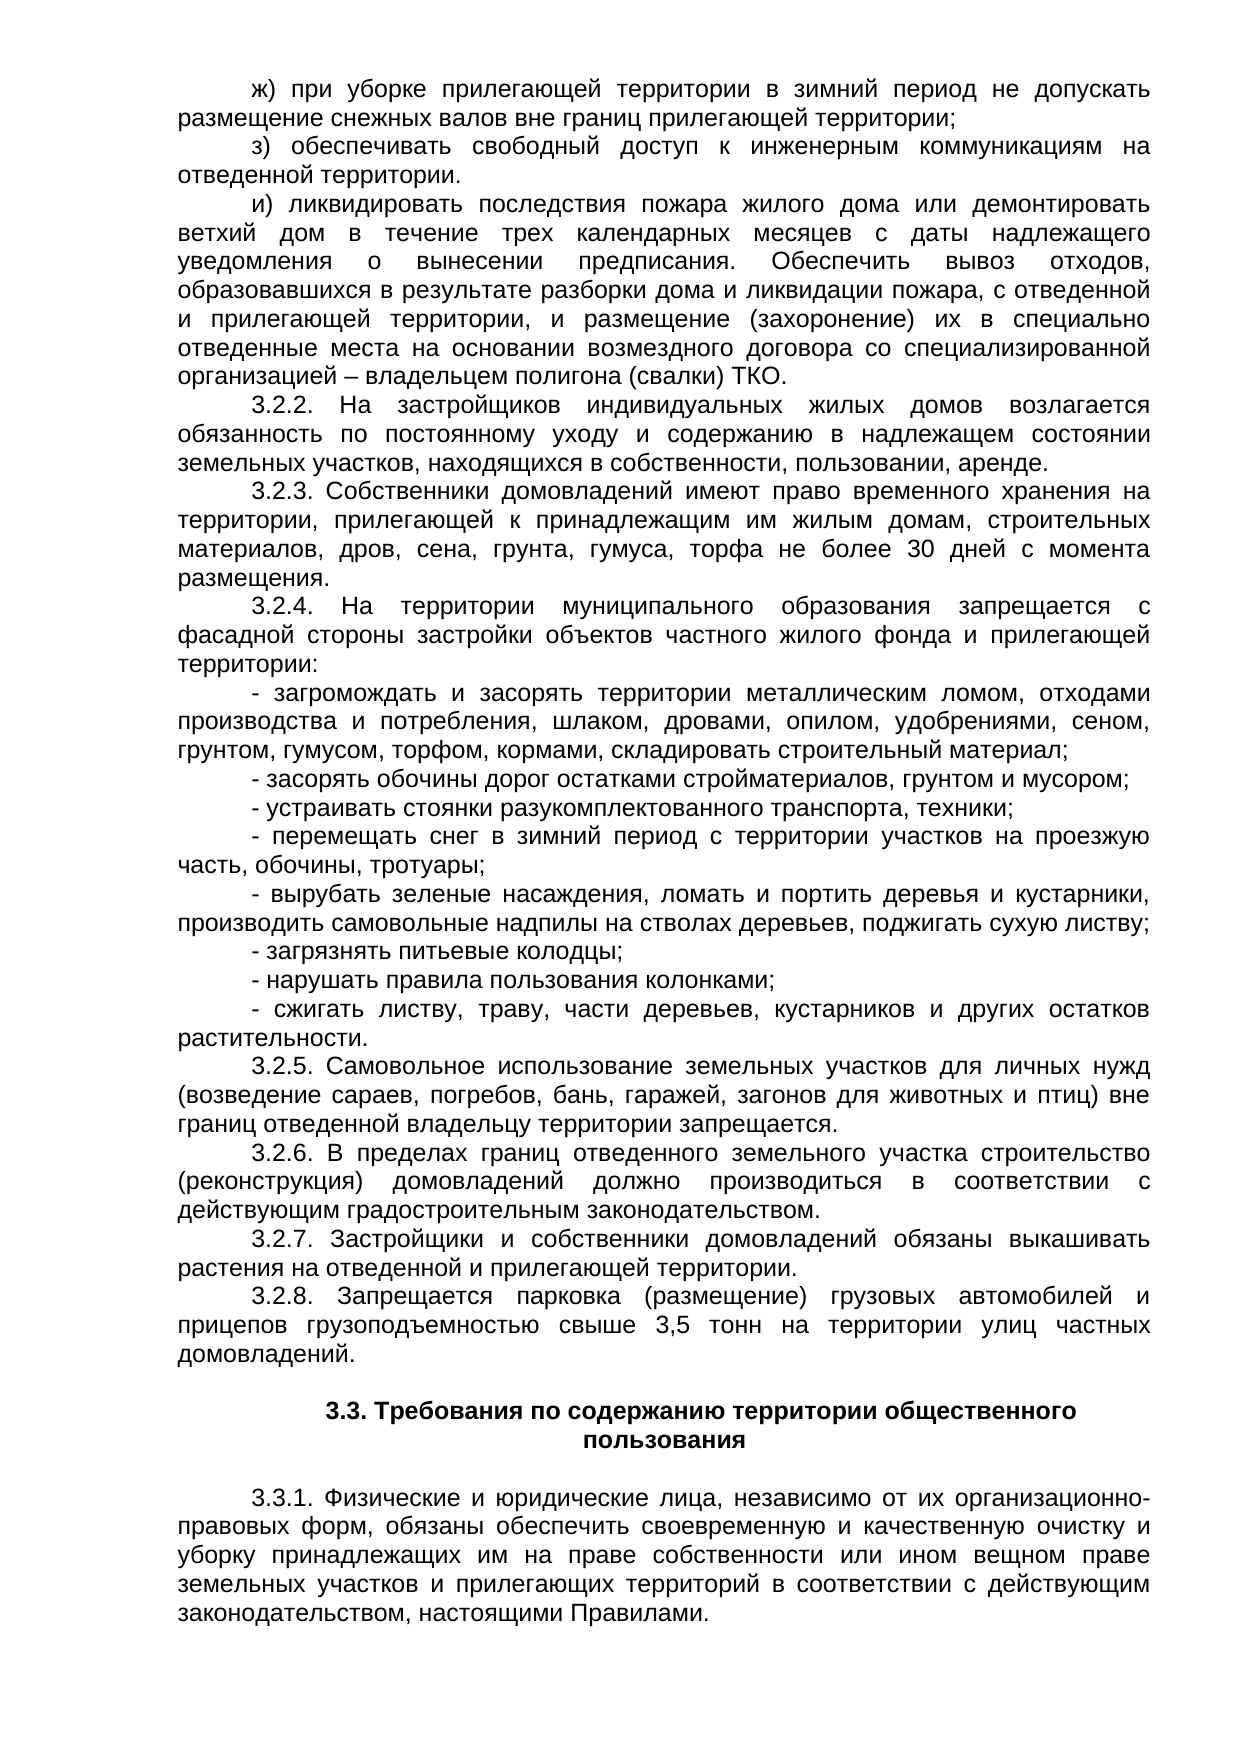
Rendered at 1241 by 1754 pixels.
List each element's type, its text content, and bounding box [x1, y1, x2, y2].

text - сжигать листву, траву, части деревьев, кустарников и других остатков растительности. [177, 994, 1152, 1051]
text 3.2.6. В пределах границ отведенного земельного участка строительство (реконструкция) домовладений должно производиться в соответствии с действующим градостроительным законодательством. [177, 1138, 1152, 1224]
text - загрязнять питьевые колодцы; [177, 936, 1152, 965]
text 3.3.1. Физические и юридические лица, независимо от их организационно-правовых форм, обязаны обеспечить своевременную и качественную очистку и уборку принадлежащих им на праве собственности или ином вещном праве земельных участков и прилегающих территорий в соответствии с действующим законодательством, настоящими Правилами. [177, 1483, 1152, 1626]
text ж) при уборке прилегающей территории в зимний период не допускать размещение снежных валов вне границ прилегающей территории; [177, 74, 1152, 131]
text 3.2.3. Собственники домовладений имеют право временного хранения на территории, прилегающей к принадлежащим им жилым домам, строительных материалов, дров, сена, грунта, гумуса, торфа не более 30 дней с момента размещения. [177, 476, 1152, 591]
text - перемещать снег в зимний период с территории участков на проезжую часть, обочины, тротуары; [177, 821, 1152, 879]
text - загромождать и засорять территории металлическим ломом, отходами производства и потребления, шлаком, дровами, опилом, удобрениями, сеном, грунтом, гумусом, торфом, кормами, складировать строительный материал; [177, 678, 1152, 764]
text - засорять обочины дорог остатками стройматериалов, грунтом и мусором; [177, 764, 1152, 793]
text 3.2.7. Застройщики и собственники домовладений обязаны выкашивать растения на отведенной и прилегающей территории. [177, 1224, 1152, 1281]
text 3.2.8. Запрещается парковка (размещение) грузовых автомобилей и прицепов грузоподъемностью свыше 3,5 тонн на территории улиц частных домовладений. [177, 1281, 1152, 1368]
text - нарушать правила пользования колонками; [177, 965, 1152, 994]
text и) ликвидировать последствия пожара жилого дома или демонтировать ветхий дом в течение трех календарных месяцев с даты надлежащего уведомления о вынесении предписания. Обеспечить вывоз отходов, образовавшихся в результате разборки дома и ликвидации пожара, с отведенной и прилегающей территории, и размещение (захоронение) их в специально отведенные места на основании возмездного договора со специализированной организацией – владельцем полигона (свалки) ТКО. [177, 189, 1152, 390]
text 3.2.5. Самовольное использование земельных участков для личных нужд (возведение сараев, погребов, бань, гаражей, загонов для животных и птиц) вне границ отведенной владельцу территории запрещается. [177, 1051, 1152, 1138]
text 3.2.2. На застройщиков индивидуальных жилых домов возлагается обязанность по постоянному уходу и содержанию в надлежащем состоянии земельных участков, находящихся в собственности, пользовании, аренде. [177, 390, 1152, 476]
text - вырубать зеленые насаждения, ломать и портить деревья и кустарники, производить самовольные надпилы на стволах деревьев, поджигать сухую листву; [177, 879, 1152, 936]
text з) обеспечивать свободный доступ к инженерным коммуникациям на отведенной территории. [177, 131, 1152, 189]
text 3.3. Требования по содержанию территории общественного пользования [177, 1396, 1152, 1454]
text 3.2.4. На территории муниципального образования запрещается с фасадной стороны застройки объектов частного жилого фонда и прилегающей территории: [177, 591, 1152, 678]
text - устраивать стоянки разукомплектованного транспорта, техники; [177, 793, 1152, 821]
